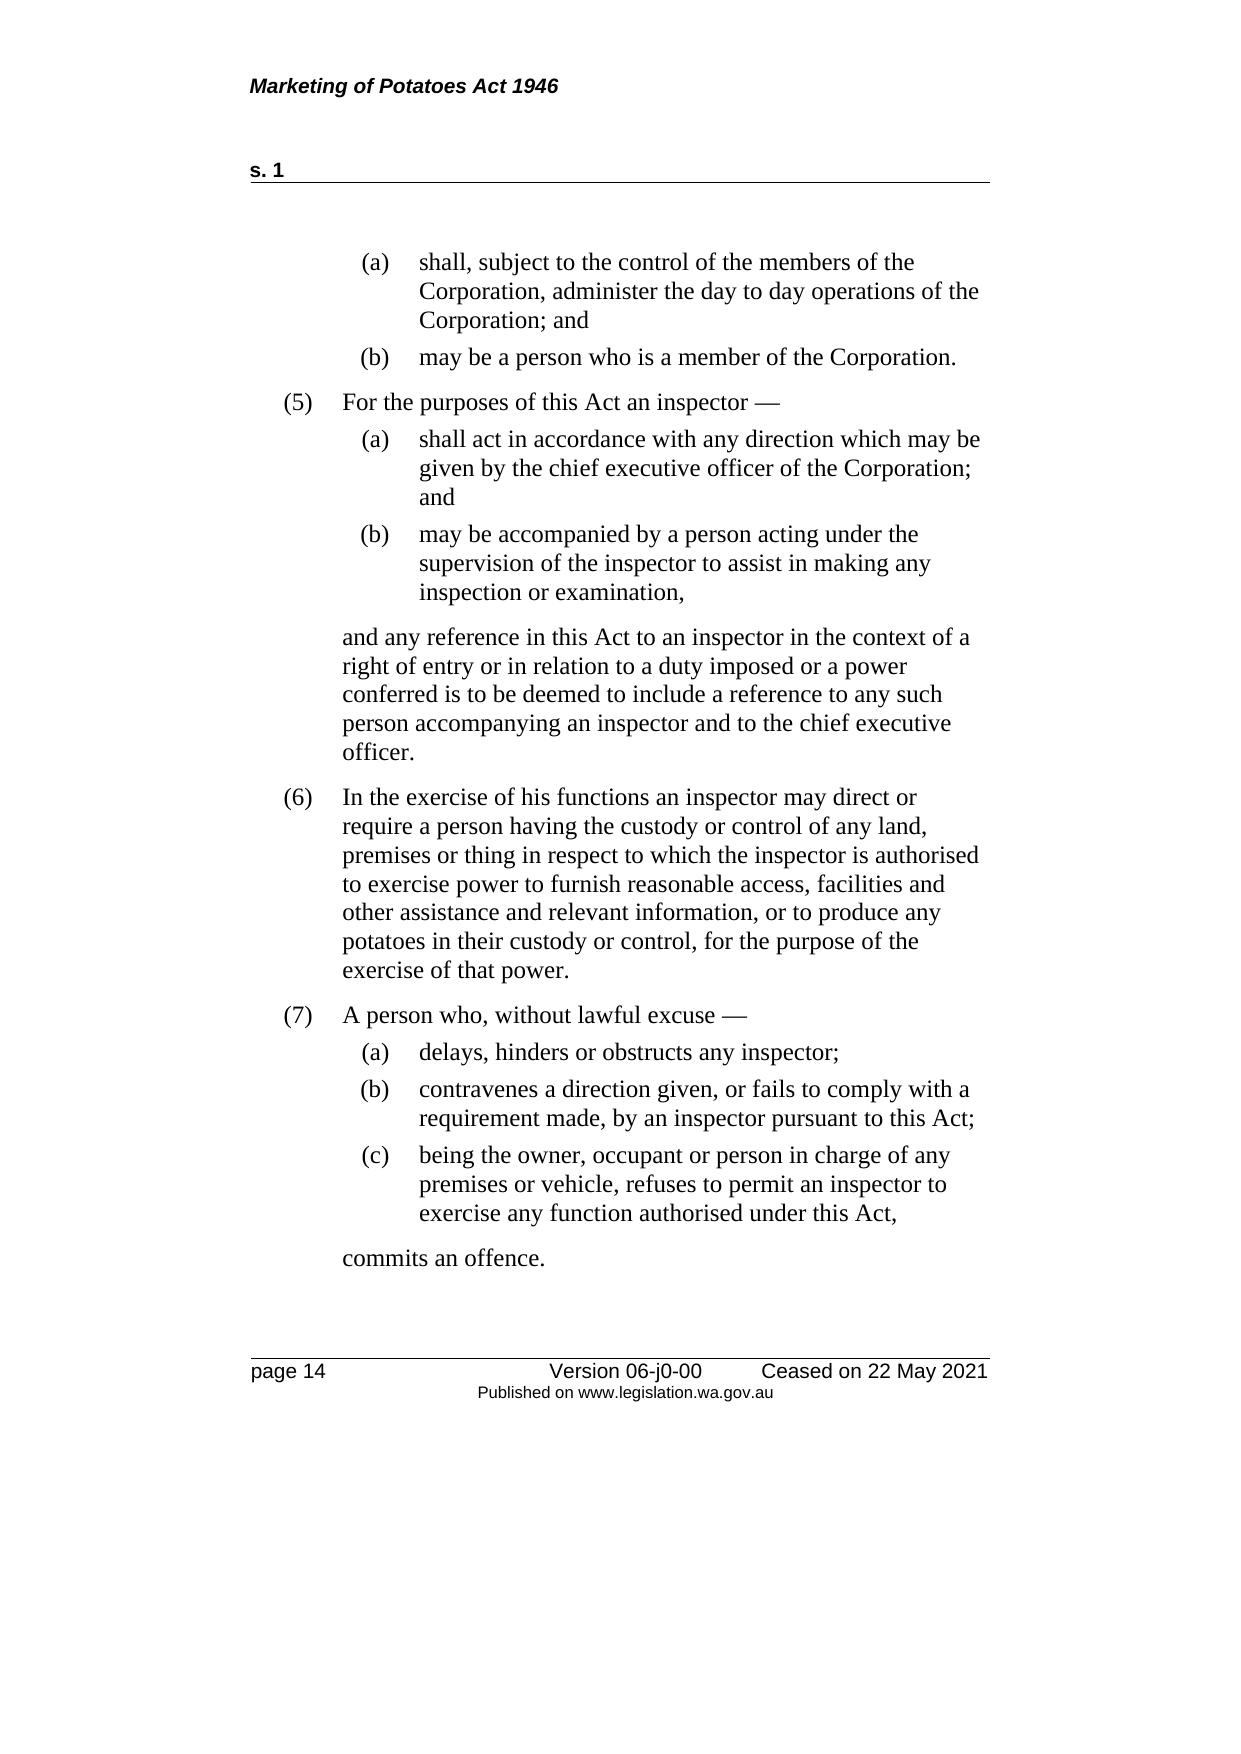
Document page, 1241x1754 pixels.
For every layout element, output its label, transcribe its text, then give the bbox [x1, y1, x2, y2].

text (c) being the owner, occupant or person in charge of any premises or vehicle, refuses to permit an inspector to exercise any function authorised under this Act, [251, 1140, 990, 1227]
text (b) may be accompanied by a person acting under the supervision of the inspector to assist in making any inspection or examination, [251, 519, 990, 605]
text commits an offence. [251, 1243, 990, 1272]
text (a) shall, subject to the control of the members of the Corporation, administer the day to day operations of the Corporation; and [251, 247, 990, 334]
text (a) delays, hinders or obstructs any inspector; [251, 1037, 990, 1066]
text and any reference in this Act to an inspector in the context of a right of entry or in relation to a duty imposed or a power conferred is to be deemed to include a reference to any such person accompanying an inspector and to the chief executive officer. [251, 622, 990, 766]
text (b) may be a person who is a member of the Corporation. [251, 342, 990, 371]
text (7) A person who, without lawful excuse — [251, 1000, 990, 1029]
text (b) contravenes a direction given, or fails to comply with a requirement made, by an inspector pursuant to this Act; [251, 1074, 990, 1132]
text (5) For the purposes of this Act an inspector — [251, 387, 990, 416]
text (6) In the exercise of his functions an inspector may direct or require a person having the custody or control of any land, premises or thing in respect to which the inspector is authorised to exercise power to furnish reasonable access, facilities and other assistance and relevant information, or to produce any potatoes in their custody or control, for the purpose of the exercise of that power. [251, 782, 990, 984]
text (a) shall act in accordance with any direction which may be given by the chief executive officer of the Corporation; and [251, 424, 990, 511]
